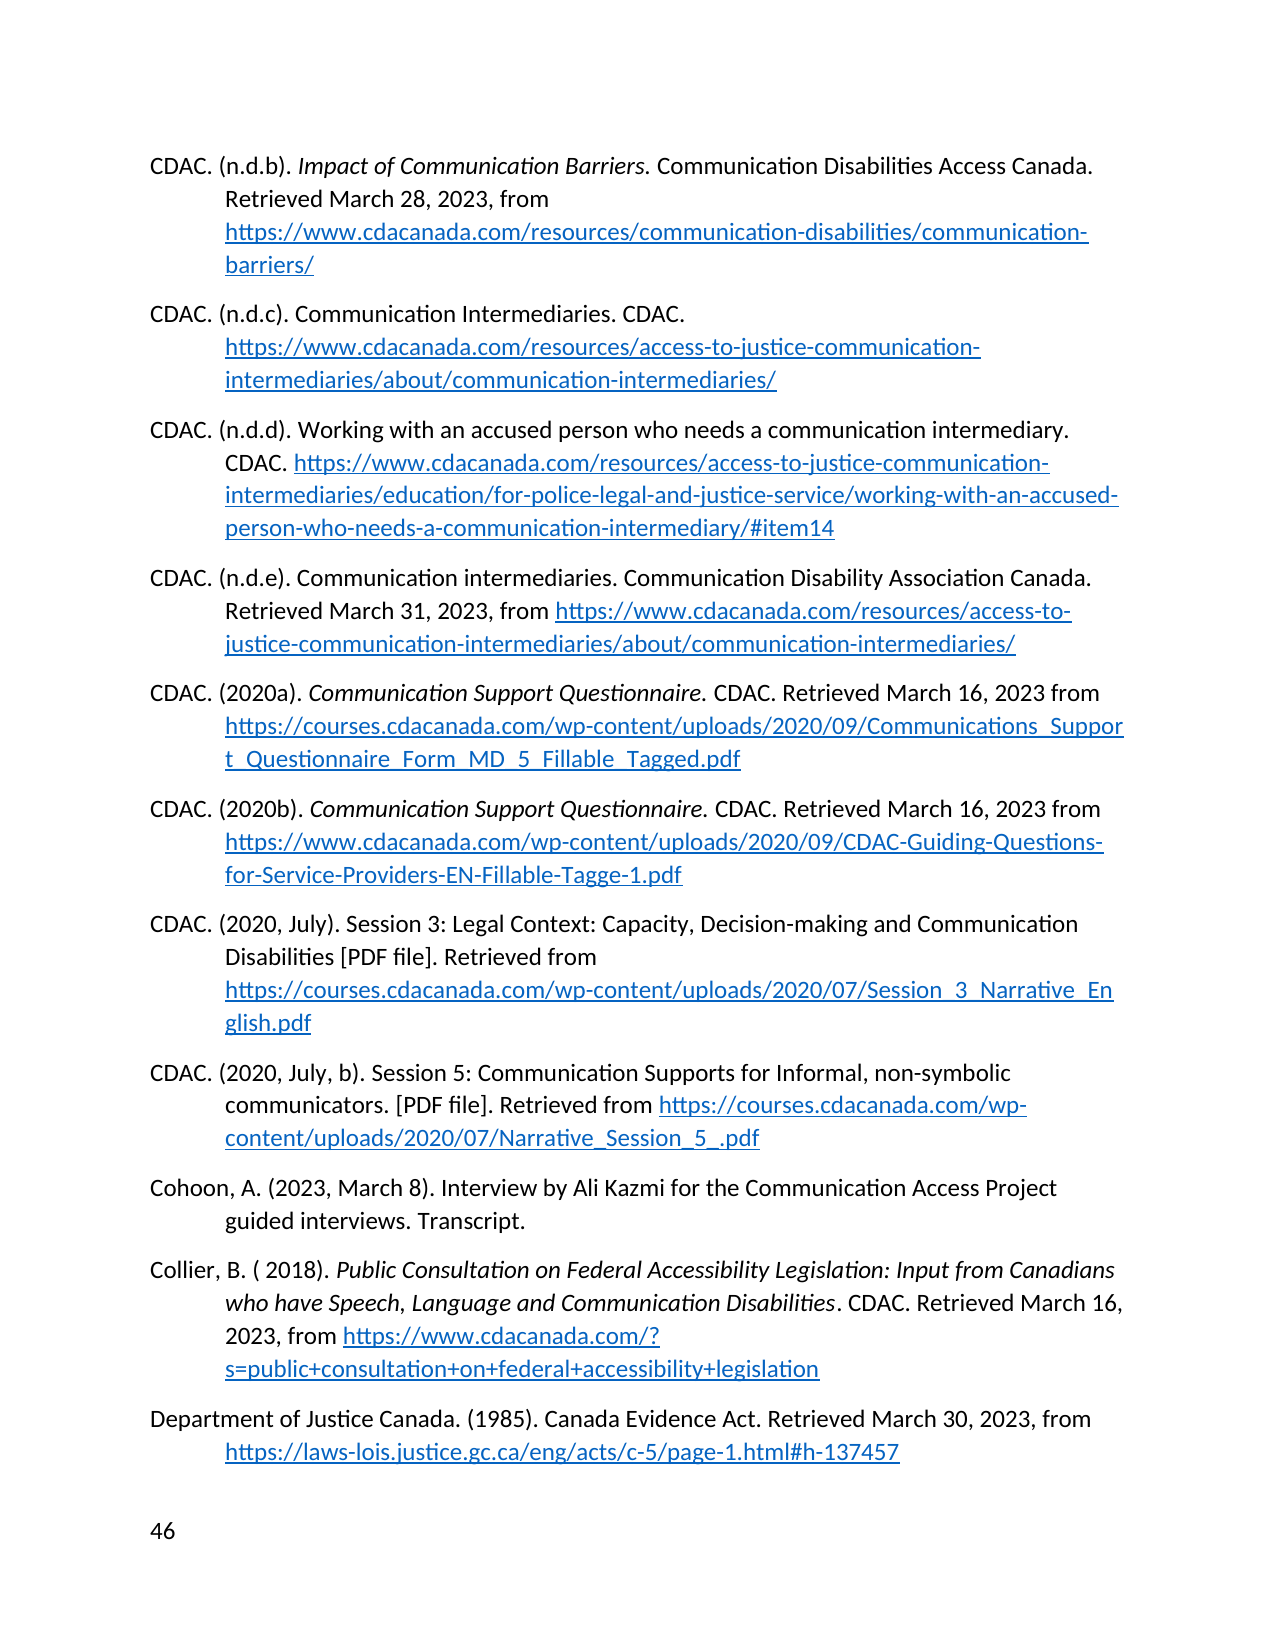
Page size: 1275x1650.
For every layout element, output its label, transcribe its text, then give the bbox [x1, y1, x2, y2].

text Department of Justice Canada. (1985). Canada Evidence Act. Retrieved March 30, 2023, from https://laws-lois.justice.gc.ca/eng/acts/c-5/page-1.html#h-137457 [150, 1403, 1125, 1466]
text CDAC. (2020, July, b). Session 5: Communication Supports for Informal, non-symbolic communicators. [PDF file]. Retrieved from https://courses.cdacanada.com/wp-content/uploads/2020/07/Narrative_Session_5_.pdf [150, 1057, 1125, 1153]
text CDAC. (2020b). Communication Support Questionnaire. CDAC. Retrieved March 16, 2023 from https://www.cdacanada.com/wp-content/uploads/2020/09/CDAC-Guiding-Questions-for-Service-Providers-EN-Fillable-Tagge-1.pdf [150, 793, 1125, 889]
text CDAC. (n.d.e). Communication intermediaries. Communication Disability Association Canada. Retrieved March 31, 2023, from https://www.cdacanada.com/resources/access-to-justice-communication-intermediaries/about/communication-intermediaries/ [150, 562, 1125, 658]
text CDAC. (n.d.b). Impact of Communication Barriers. Communication Disabilities Access Canada. Retrieved March 28, 2023, from https://www.cdacanada.com/resources/communication-disabilities/communication-barriers/ [150, 150, 1125, 279]
text CDAC. (n.d.d). Working with an accused person who needs a communication intermediary. CDAC. https://www.cdacanada.com/resources/access-to-justice-communication-intermediaries/education/for-police-legal-and-justice-service/working-with-an-accused-person-who-needs-a-communication-intermediary/#item14 [150, 414, 1125, 543]
text CDAC. (2020, July). Session 3: Legal Context: Capacity, Decision-making and Communication Disabilities [PDF file]. Retrieved from https://courses.cdacanada.com/wp-content/uploads/2020/07/Session_3_Narrative_English.pdf [150, 908, 1125, 1038]
text CDAC. (n.d.c). Communication Intermediaries. CDAC. https://www.cdacanada.com/resources/access-to-justice-communication-intermediaries/about/communication-intermediaries/ [150, 298, 1125, 395]
text Cohoon, A. (2023, March 8). Interview by Ali Kazmi for the Communication Access Project guided interviews. Transcript. [150, 1172, 1125, 1236]
text Collier, B. ( 2018). Public Consultation on Federal Accessibility Legislation: Input from Canadians who have Speech, Language and Communication Disabilities. CDAC. Retrieved March 16, 2023, from https://www.cdacanada.com/?s=public+consultation+on+federal+accessibility+legislation [150, 1254, 1125, 1384]
text CDAC. (2020a). Communication Support Questionnaire. CDAC. Retrieved March 16, 2023 from https://courses.cdacanada.com/wp-content/uploads/2020/09/Communications_Support_Questionnaire_Form_MD_5_Fillable_Tagged.pdf [150, 677, 1125, 774]
